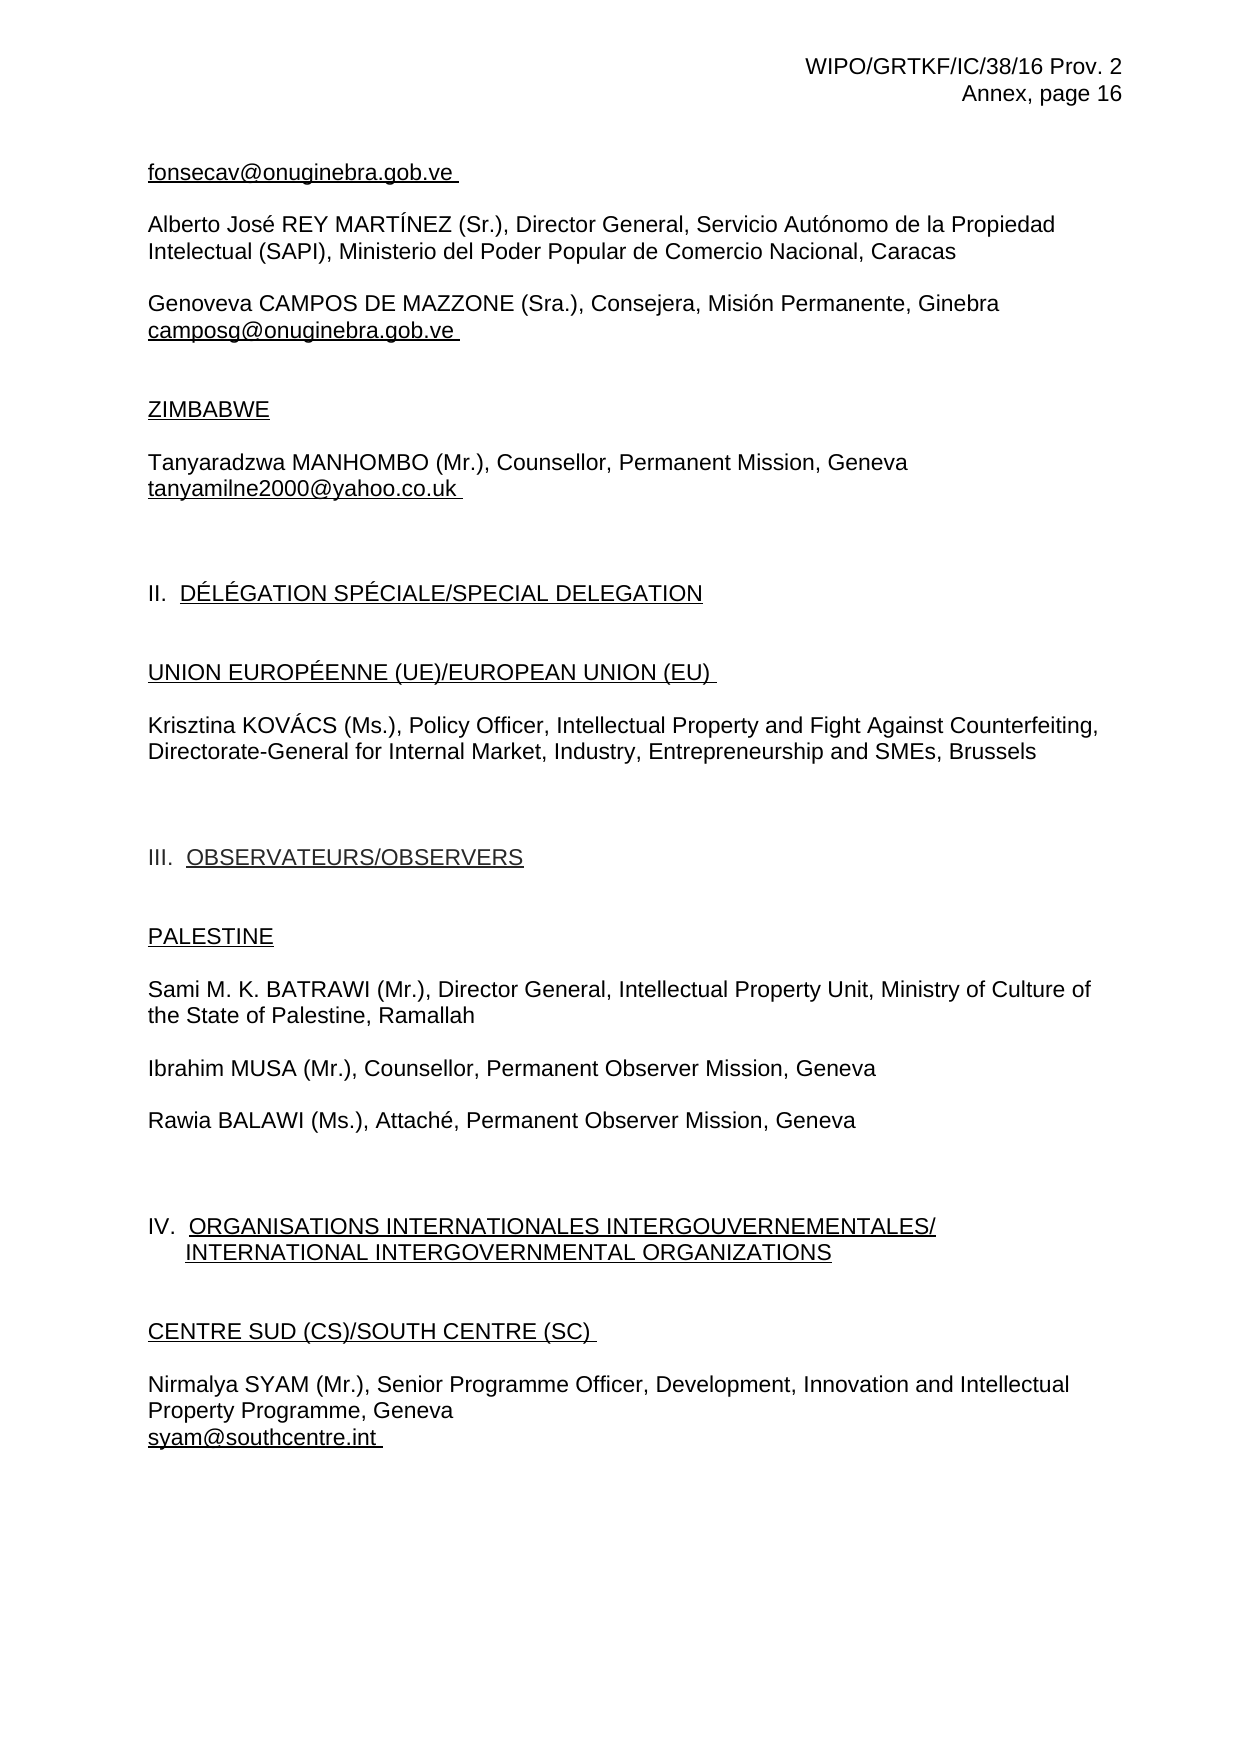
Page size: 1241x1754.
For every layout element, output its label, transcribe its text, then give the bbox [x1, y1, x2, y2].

text camposg@onuginebra.gob.ve [148, 317, 1122, 343]
text fonsecav@onuginebra.gob.ve [148, 158, 1122, 185]
text Genoveva CAMPOS DE MAZZONE (Sra.), Consejera, Misión Permanente, Ginebra [148, 290, 1122, 317]
text Rawia BALAWI (Ms.), Attaché, Permanent Observer Mission, Geneva [148, 1107, 1122, 1134]
text Alberto José REY MARTÍNEZ (Sr.), Director General, Servicio Autónomo de la Propiedad Intelectual (SAPI), Ministerio del Poder Popular de Comercio Nacional, Caracas [148, 211, 1122, 264]
text Tanyaradzwa MANHOMBO (Mr.), Counsellor, Permanent Mission, Geneva [148, 448, 1122, 475]
text syam@southcentre.int [148, 1423, 1122, 1450]
text Nirmalya SYAM (Mr.), Senior Programme Officer, Development, Innovation and Intellectual Property Programme, Geneva [148, 1371, 1122, 1423]
text CENTRE SUD (CS)/SOUTH CENTRE (SC) [148, 1318, 1122, 1344]
text tanyamilne2000@yahoo.co.uk [148, 475, 1122, 501]
text ZIMBABWE [148, 396, 1122, 422]
text Krisztina KOVÁCS (Ms.), Policy Officer, Intellectual Property and Fight Against Counterfeiting, Directorate-General for Internal Market, Industry, Entrepreneurship and SMEs, Brussels [148, 712, 1122, 765]
text II. DÉlÉgation SpÉciale/Special Delegation [148, 580, 1122, 607]
subtitle III. OBSERVATEURS/OBSERVERS [148, 844, 1122, 870]
text PALESTINE [148, 923, 1122, 949]
text IV. ORGANISATIONS INTERNATIONALES INTERGOUVERNEMENTALES/ INTERNATIONAL INTERGOVERNMENTAL ORGANIZATIONS [148, 1213, 1122, 1265]
text UNION EUROPÉENNE (UE)/EUROPEAN UNION (EU) [148, 659, 1122, 686]
text Sami M. K. BATRAWI (Mr.), Director General, Intellectual Property Unit, Ministry of Culture of the State of Palestine, Ramallah [148, 976, 1122, 1028]
text Ibrahim MUSA (Mr.), Counsellor, Permanent Observer Mission, Geneva [148, 1054, 1122, 1081]
